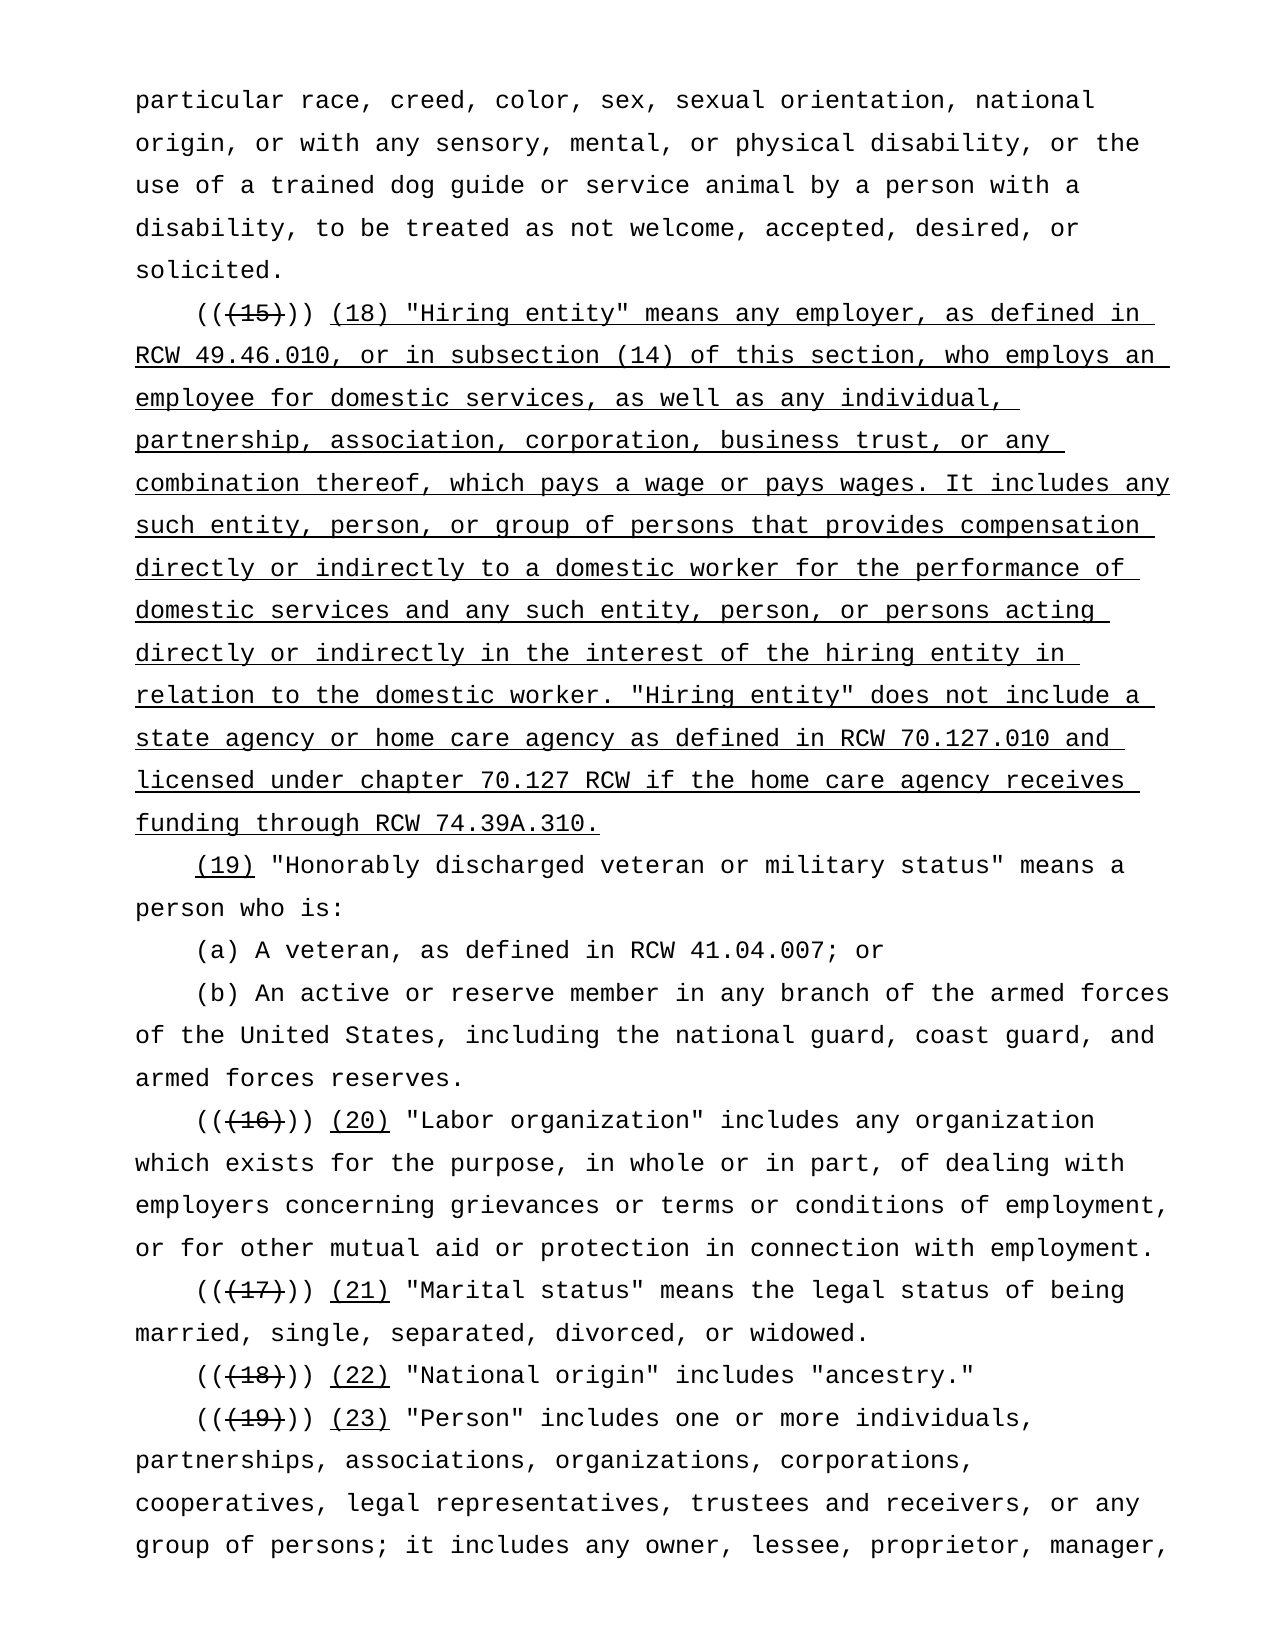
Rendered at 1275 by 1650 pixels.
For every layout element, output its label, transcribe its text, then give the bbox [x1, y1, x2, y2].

text (((16))) (20) "Labor organization" includes any organization which exists for the purpose, in whole or in part, of dealing with employers concerning grievances or terms or conditions of employment, or for other mutual aid or protection in connection with employment. [135, 1095, 1170, 1265]
text (((18))) (22) "National origin" includes "ancestry." [135, 1350, 1170, 1392]
text (((15))) (18) "Hiring entity" means any employer, as defined in RCW 49.46.010, or in subsection (14) of this section, who employs an employee for domestic services, as well as any individual, partnership, association, corporation, business trust, or any combination thereof, which pays a wage or pays wages. It includes any such entity, person, or group of persons that provides compensation directly or indirectly to a domestic worker for the performance of domestic services and any such entity, person, or persons acting directly or indirectly in the interest of the hiring entity in relation to the domestic worker. "Hiring entity" does not include a state agency or home care agency as defined in RCW 70.127.010 and licensed under chapter 70.127 RCW if the home care agency receives funding through RCW 74.39A.310. [135, 368, 1170, 494]
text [135, 75, 1170, 287]
text (((17))) (21) "Marital status" means the legal status of being married, single, separated, divorced, or widowed. [135, 1265, 1170, 1350]
text (((15))) (18) "Hiring entity" means any employer, as defined in RCW 49.46.010, or in subsection (14) of this section, who employs an employee for domestic services, as well as any individual, partnership, association, corporation, business trust, or any combination thereof, which pays a wage or pays wages. It includes any such entity, person, or group of persons that provides compensation directly or indirectly to a domestic worker for the performance of domestic services and any such entity, person, or persons acting directly or indirectly in the interest of the hiring entity in relation to the domestic worker. "Hiring entity" does not include a state agency or home care agency as defined in RCW 70.127.010 and licensed under chapter 70.127 RCW if the home care agency receives funding through RCW 74.39A.310. [135, 287, 1170, 366]
text (19) "Honorably discharged veteran or military status" means a person who is: [135, 840, 1170, 925]
text (b) An active or reserve member in any branch of the armed forces of the United States, including the national guard, coast guard, and armed forces reserves. [135, 967, 1170, 1095]
text (a) A veteran, as defined in RCW 41.04.007; or [135, 925, 1170, 967]
text (((15))) (18) "Hiring entity" means any employer, as defined in RCW 49.46.010, or in subsection (14) of this section, who employs an employee for domestic services, as well as any individual, partnership, association, corporation, business trust, or any combination thereof, which pays a wage or pays wages. It includes any such entity, person, or group of persons that provides compensation directly or indirectly to a domestic worker for the performance of domestic services and any such entity, person, or persons acting directly or indirectly in the interest of the hiring entity in relation to the domestic worker. "Hiring entity" does not include a state agency or home care agency as defined in RCW 70.127.010 and licensed under chapter 70.127 RCW if the home care agency receives funding through RCW 74.39A.310. [135, 495, 1170, 840]
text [135, 1392, 1170, 1562]
